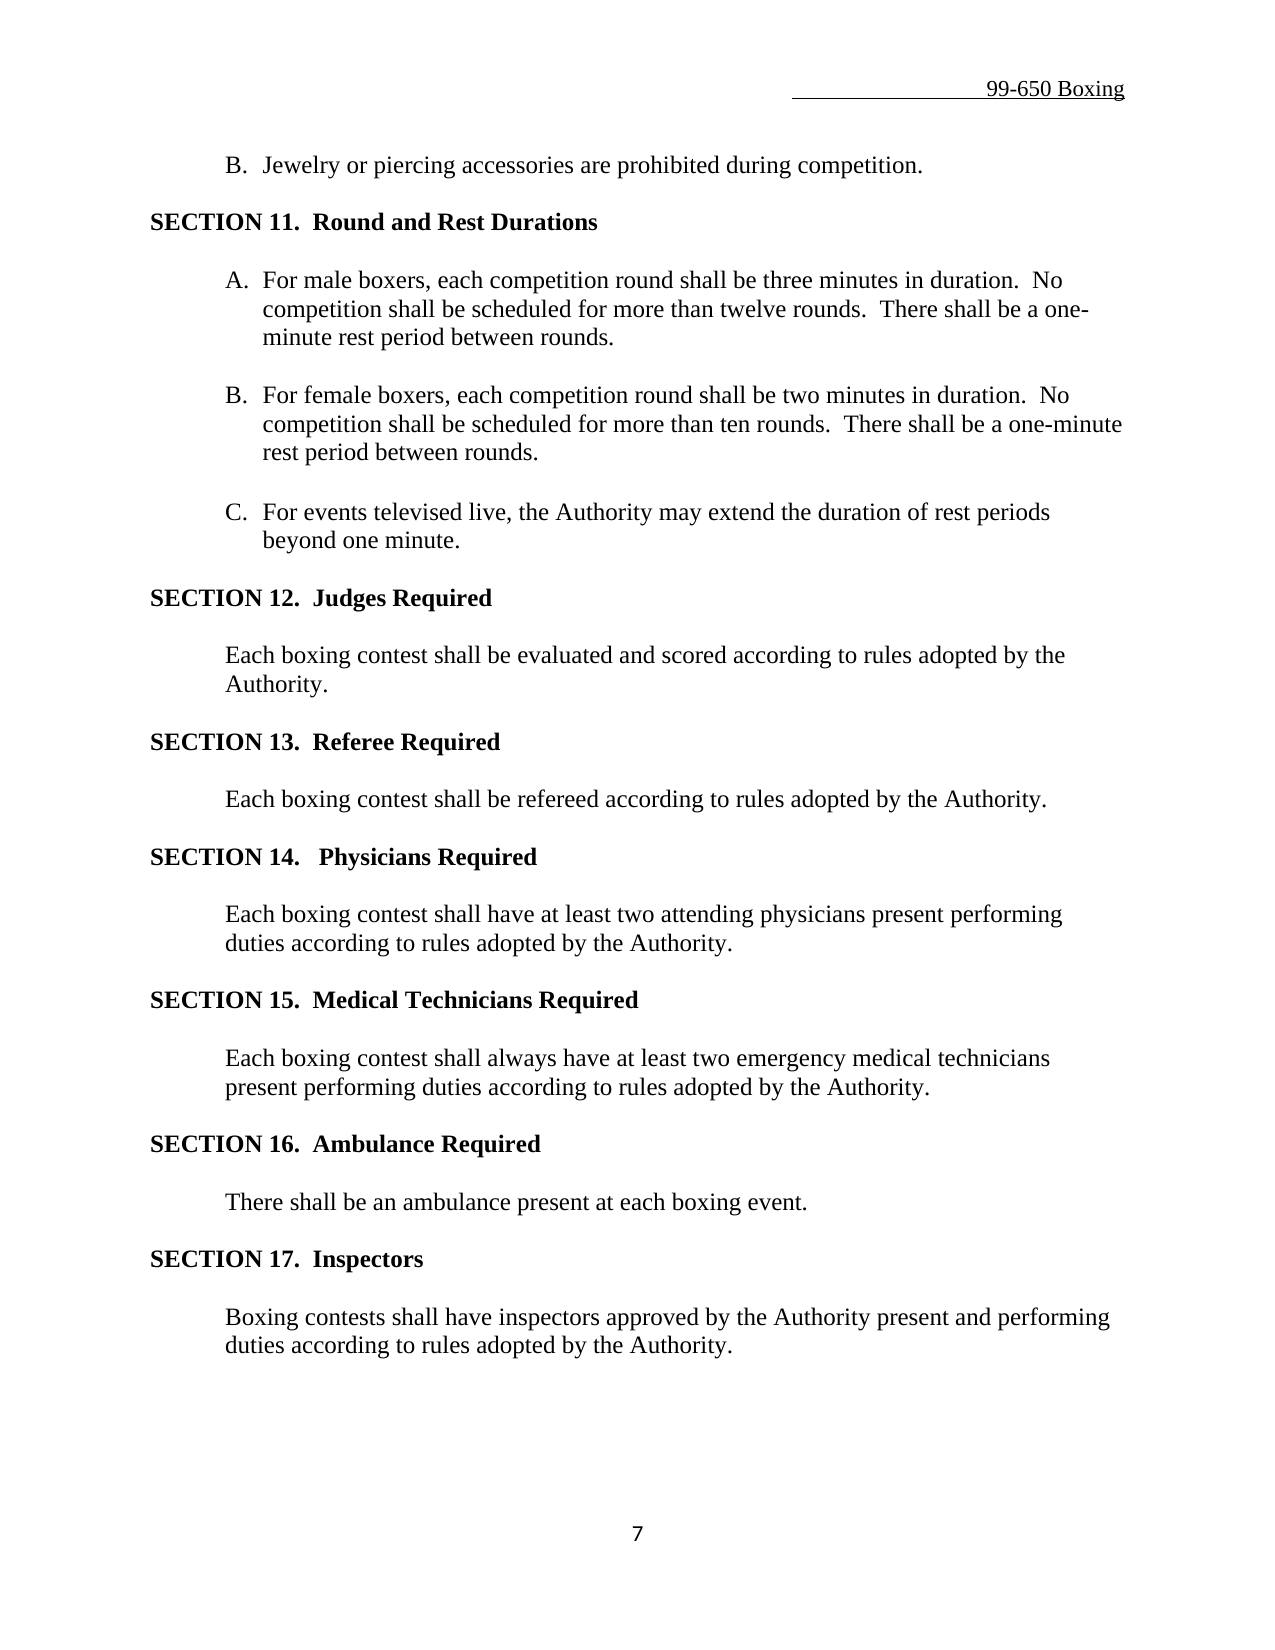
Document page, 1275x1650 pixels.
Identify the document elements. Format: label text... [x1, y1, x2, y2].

list For female boxers, each competition round shall be two minutes in duration. No [225, 380, 1125, 409]
list For male boxers, each competition round shall be three minutes in duration. No [225, 265, 1125, 294]
text There shall be an ambulance present at each boxing event. [150, 1187, 1125, 1216]
text SECTION 13. Referee Required [150, 727, 1125, 756]
text SECTION 11. Round and Rest Durations [150, 207, 1125, 236]
text Each boxing contest shall always have at least two emergency medical technicians present performing duties according to rules adopted by the Authority. [225, 1043, 1125, 1101]
text Each boxing contest shall have at least two attending physicians present performing duties according to rules adopted by the Authority. [225, 899, 1125, 957]
text SECTION 16. Ambulance Required [150, 1129, 1125, 1158]
text competition shall be scheduled for more than twelve rounds. There shall be a one-minute rest period between rounds. [262, 294, 1125, 351]
text SECTION 17. Inspectors [150, 1244, 1125, 1273]
text SECTION 15. Medical Technicians Required [150, 986, 1125, 1014]
text Boxing contests shall have inspectors approved by the Authority present and performing duties according to rules adopted by the Authority. [225, 1302, 1125, 1359]
text SECTION 14. Physicians Required [150, 842, 1125, 871]
text competition shall be scheduled for more than ten rounds. There shall be a one-minute rest period between rounds. [262, 409, 1125, 466]
text Each boxing contest shall be evaluated and scored according to rules adopted by the Authority. [225, 641, 1125, 698]
list For events televised live, the Authority may extend the duration of rest periods beyond one minute. [225, 497, 1125, 554]
text Each boxing contest shall be refereed according to rules adopted by the Authority. [150, 784, 1125, 813]
text SECTION 12. Judges Required [150, 583, 1125, 612]
list Jewelry or piercing accessories are prohibited during competition. [225, 150, 1125, 179]
